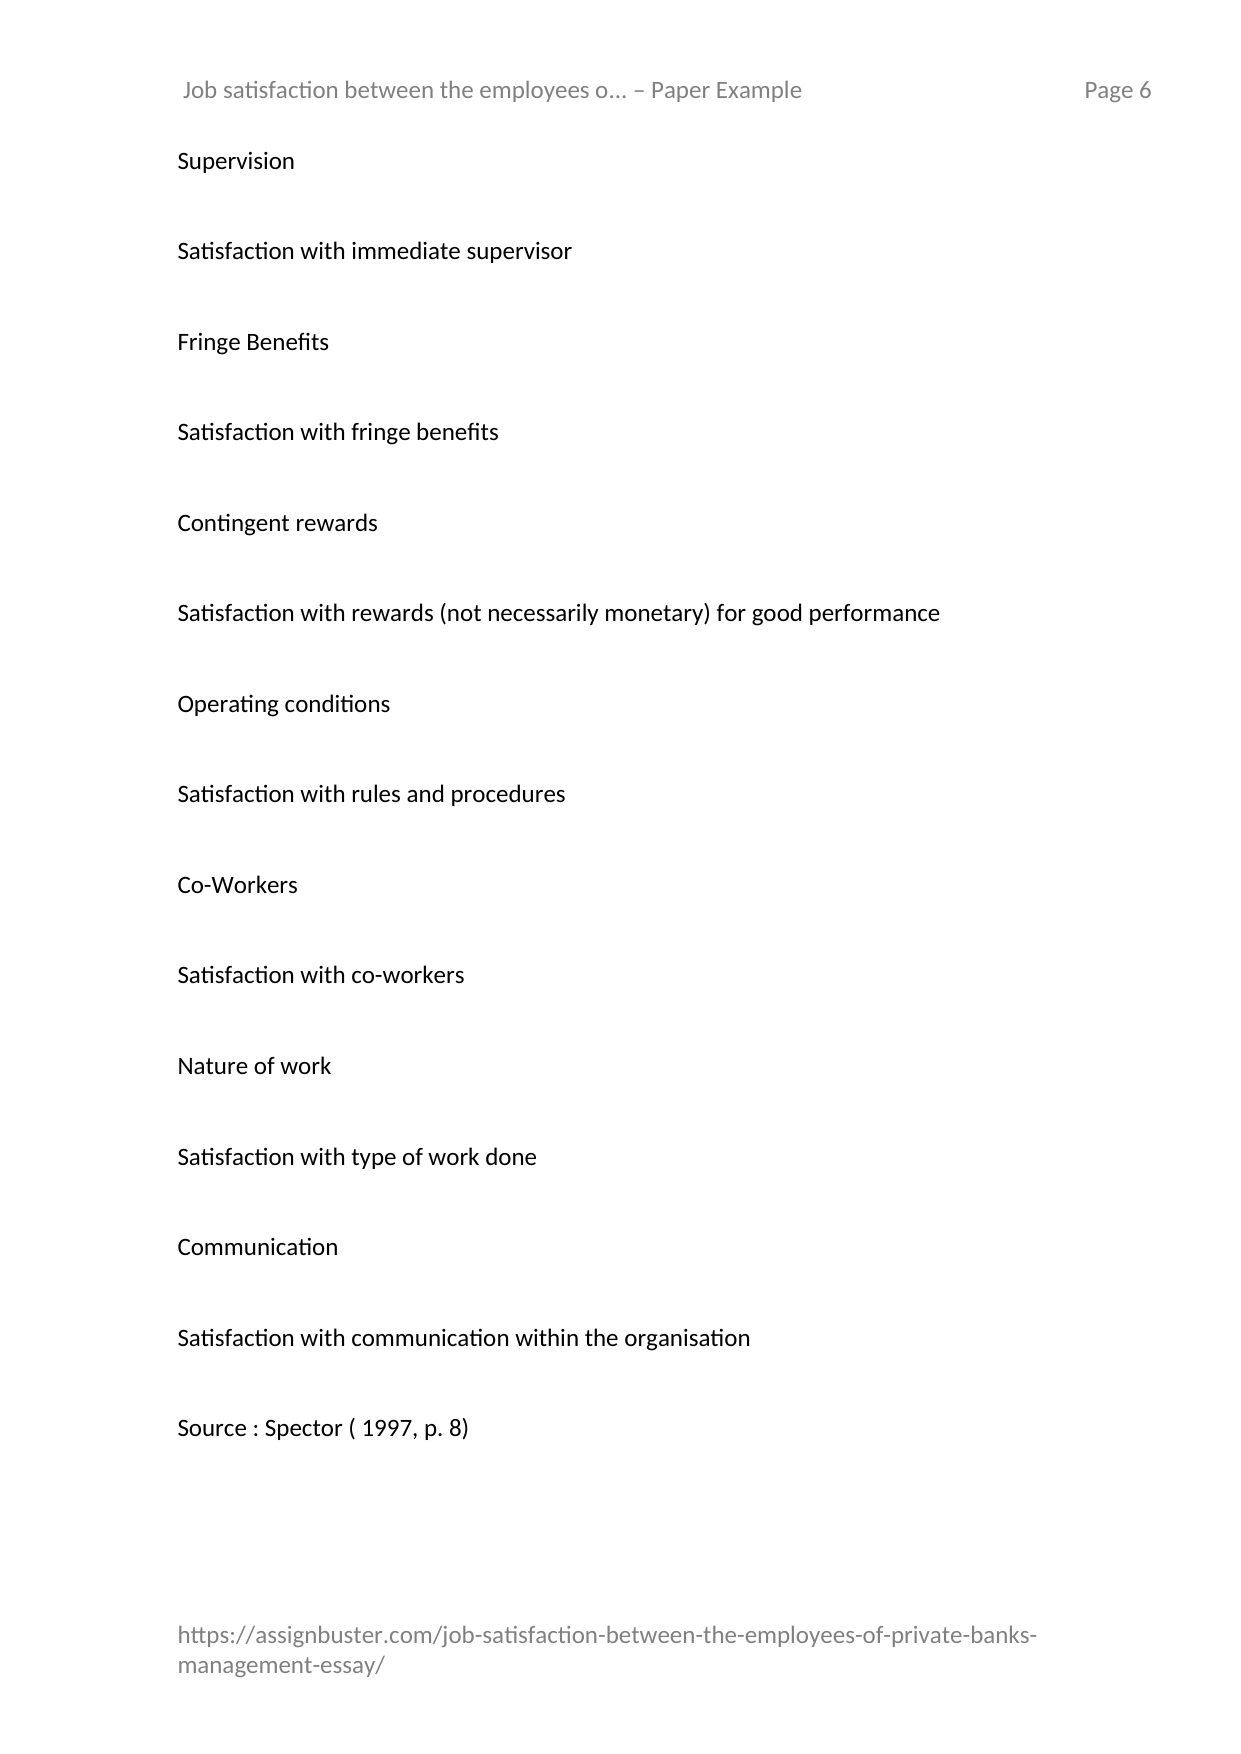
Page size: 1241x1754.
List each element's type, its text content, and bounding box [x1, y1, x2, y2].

text Communication [177, 1231, 1152, 1262]
text Satisfaction with type of work done [177, 1141, 1152, 1171]
text Co-Workers [177, 869, 1152, 900]
text Satisfaction with fringe benefits [177, 417, 1152, 447]
text Contingent rewards [177, 507, 1152, 538]
text Supervision [177, 145, 1152, 176]
text Operating conditions [177, 688, 1152, 719]
text Fringe Benefits [177, 326, 1152, 357]
text Source : Spector ( 1997, p. 8) [177, 1412, 1152, 1443]
text Satisfaction with rewards (not necessarily monetary) for good performance [177, 598, 1152, 628]
text Satisfaction with co-workers [177, 960, 1152, 990]
text Satisfaction with immediate supervisor [177, 236, 1152, 266]
text Satisfaction with rules and procedures [177, 779, 1152, 809]
text Satisfaction with communication within the organisation [177, 1322, 1152, 1352]
text Nature of work [177, 1050, 1152, 1081]
